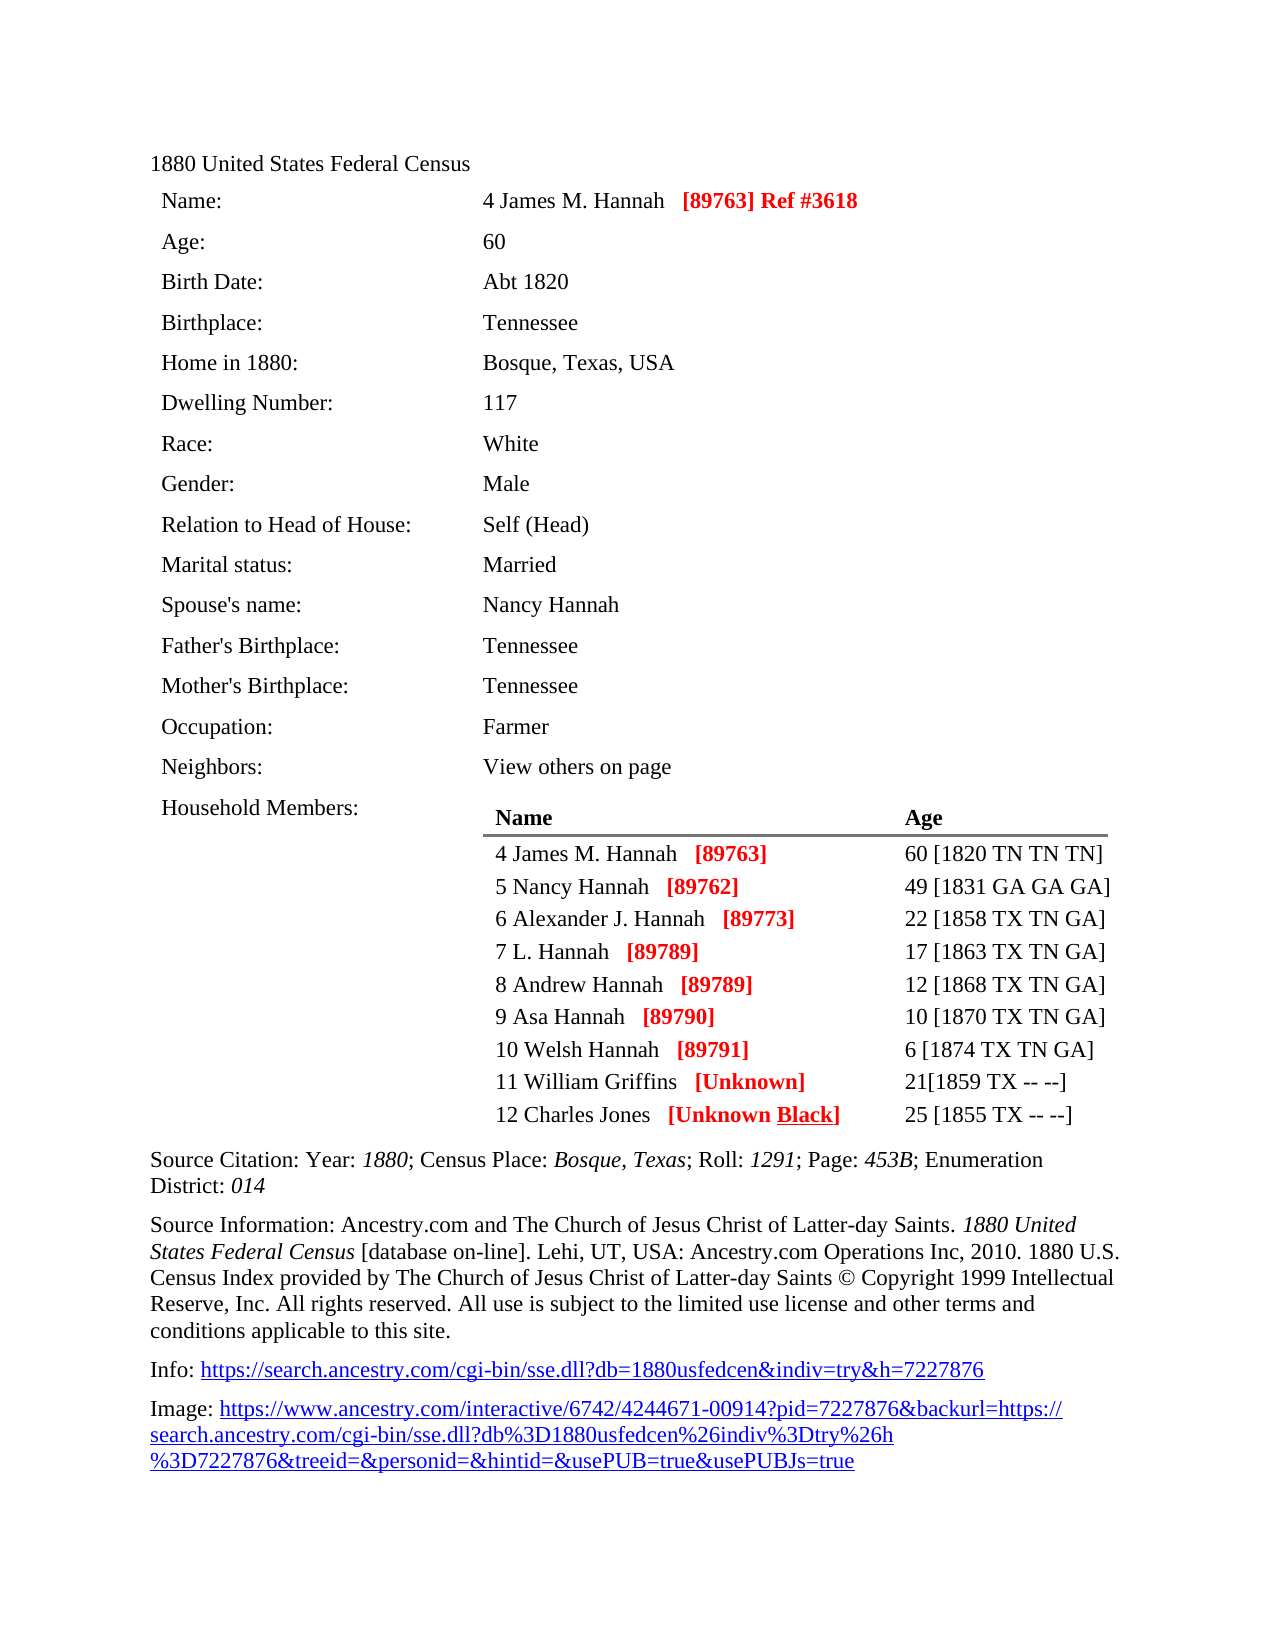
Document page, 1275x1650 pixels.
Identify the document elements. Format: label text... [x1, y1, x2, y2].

table_cell Birth Date: [149, 257, 470, 298]
table_cell Farmer [470, 702, 1108, 742]
text Source Information: Ancestry.com and The Church of Jesus Christ of Latter-day Saints. 1880 United States Federal Census [database on-line]. Lehi, UT, USA: Ancestry.com Operations Inc, 2010. 1880 U.S. Census Index provided by The Church of Jesus Christ of Latter-day Saints © Copyright 1999 Intellectual Reserve, Inc. All rights reserved. All use is subject to the limited use license and other terms and conditions applicable to this site. [150, 1211, 1125, 1343]
table_header Name: [149, 176, 470, 217]
table_cell Marital status: [149, 540, 470, 581]
table_cell 60 [470, 217, 1108, 257]
text 1880 United States Federal Census [150, 150, 1125, 176]
table_cell 117 [470, 379, 1108, 419]
table_cell Bosque, Texas, USA [470, 338, 1108, 378]
table_cell Dwelling Number: [149, 379, 470, 419]
table_cell Occupation: [149, 702, 470, 742]
table_cell Home in 1880: [149, 338, 470, 378]
table_cell Household Members: [149, 783, 470, 1134]
table_cell Mother's Birthplace: [149, 661, 470, 702]
table_cell Tennessee [470, 298, 1108, 338]
table_cell Neighbors: [149, 742, 470, 783]
table_cell White [470, 419, 1108, 459]
table_cell Birthplace: [149, 298, 470, 338]
table_cell Tennessee [470, 621, 1108, 661]
table_cell Race: [149, 419, 470, 459]
table_cell Relation to Head of House: [149, 500, 470, 540]
table_cell Age: [149, 217, 470, 257]
table_cell Father's Birthplace: [149, 621, 470, 661]
table_header 4 James M. Hannah [89763] Ref #3618 [470, 176, 1108, 217]
text Info: https://search.ancestry.com/cgi-bin/sse.dll?db=1880usfedcen&indiv=try&h=7227876 [150, 1356, 1125, 1382]
table_cell Spouse's name: [149, 581, 470, 621]
text Source Citation: Year: 1880; Census Place: Bosque, Texas; Roll: 1291; Page: 453B; Enumeration District: 014 [150, 1146, 1125, 1199]
table_cell Gender: [149, 459, 470, 500]
table_cell Tennessee [470, 661, 1108, 702]
table_cell Married [470, 540, 1108, 581]
text Image: https://www.ancestry.com/interactive/6742/4244671-00914?pid=7227876&backurl=https://search.ancestry.com/cgi-bin/sse.dll?db%3D1880usfedcen%26indiv%3Dtry%26h%3D7227876&treeid=&personid=&hintid=&usePUB=true&usePUBJs=true [150, 1394, 1125, 1474]
table_cell Male [470, 459, 1108, 500]
table_cell Self (Head) [470, 500, 1108, 540]
table_cell [470, 783, 1108, 1134]
table_cell Nancy Hannah [470, 581, 1108, 621]
table_cell Abt 1820 [470, 257, 1108, 298]
table_cell View others on page [470, 742, 1108, 783]
